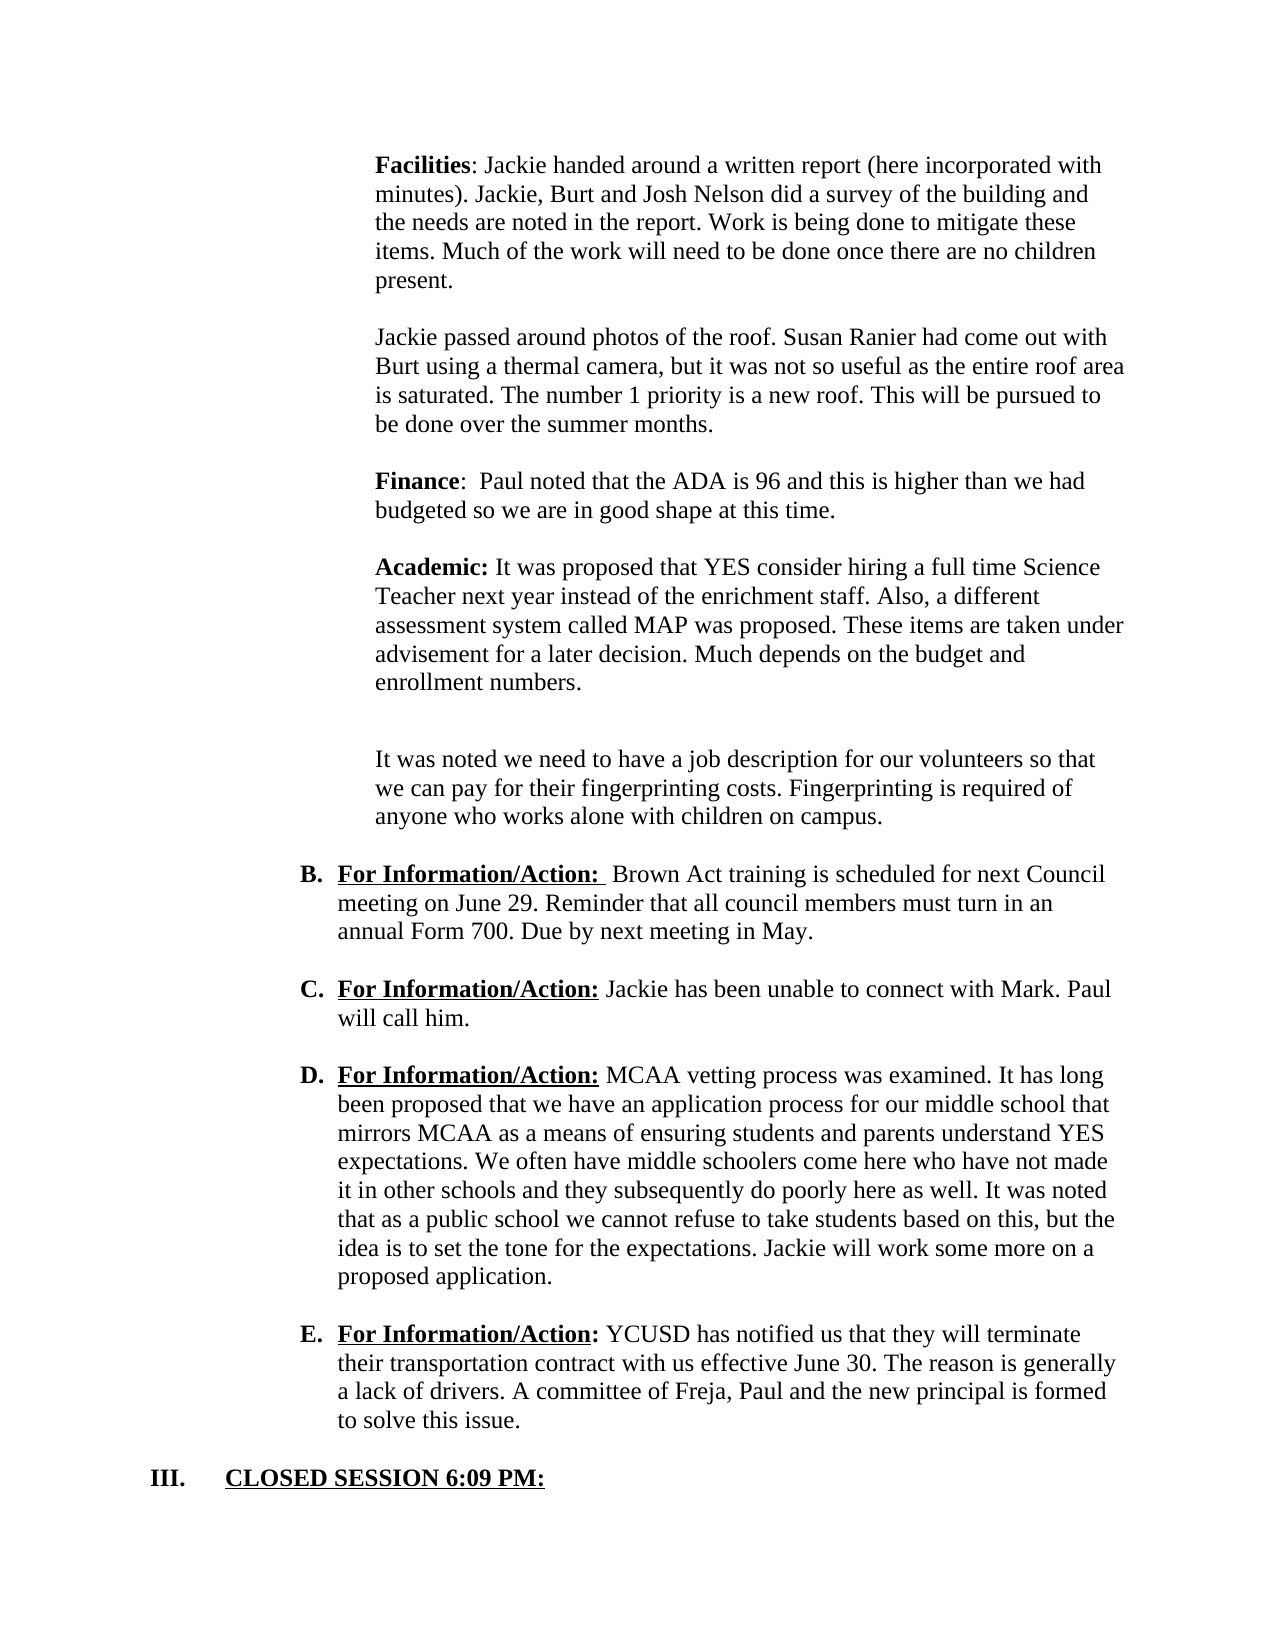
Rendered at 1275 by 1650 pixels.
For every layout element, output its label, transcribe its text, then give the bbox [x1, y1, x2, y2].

list For Information/Action: YCUSD has notified us that they will terminate their transportation contract with us effective June 30. The reason is generally a lack of drivers. A committee of Freja, Paul and the new principal is formed to solve this issue. [300, 1319, 1125, 1434]
list Facilities: Jackie handed around a written report (here incorporated with minutes). Jackie, Burt and Josh Nelson did a survey of the building and the needs are noted in the report. Work is being done to mitigate these items. Much of the work will need to be done once there are no children present. [375, 150, 1125, 294]
text III. CLOSED SESSION 6:09 PM: [150, 1463, 1125, 1491]
list For Information/Action: Brown Act training is scheduled for next Council meeting on June 29. Reminder that all council members must turn in an annual Form 700. Due by next meeting in May. [300, 859, 1125, 945]
list For Information/Action: Jackie has been unable to connect with Mark. Paul will call him. [300, 974, 1125, 1031]
list It was noted we need to have a job description for our volunteers so that we can pay for their fingerprinting costs. Fingerprinting is required of anyone who works alone with children on campus. [375, 744, 1125, 830]
list Jackie passed around photos of the roof. Susan Ranier had come out with Burt using a thermal camera, but it was not so useful as the entire roof area is saturated. The number 1 priority is a new roof. This will be pursued to be done over the summer months. [375, 322, 1125, 437]
list Finance: Paul noted that the ADA is 96 and this is higher than we had budgeted so we are in good shape at this time. [375, 466, 1125, 524]
text Academic: It was proposed that YES consider hiring a full time Science Teacher next year instead of the enrichment staff. Also, a different assessment system called MAP was proposed. These items are taken under advisement for a later decision. Much depends on the budget and enrollment numbers. [375, 552, 1125, 696]
list For Information/Action: MCAA vetting process was examined. It has long been proposed that we have an application process for our middle school that mirrors MCAA as a means of ensuring students and parents understand YES expectations. We often have middle schoolers come here who have not made it in other schools and they subsequently do poorly here as well. It was noted that as a public school we cannot refuse to take students based on this, but the idea is to set the tone for the expectations. Jackie will work some more on a proposed application. [300, 1060, 1125, 1290]
